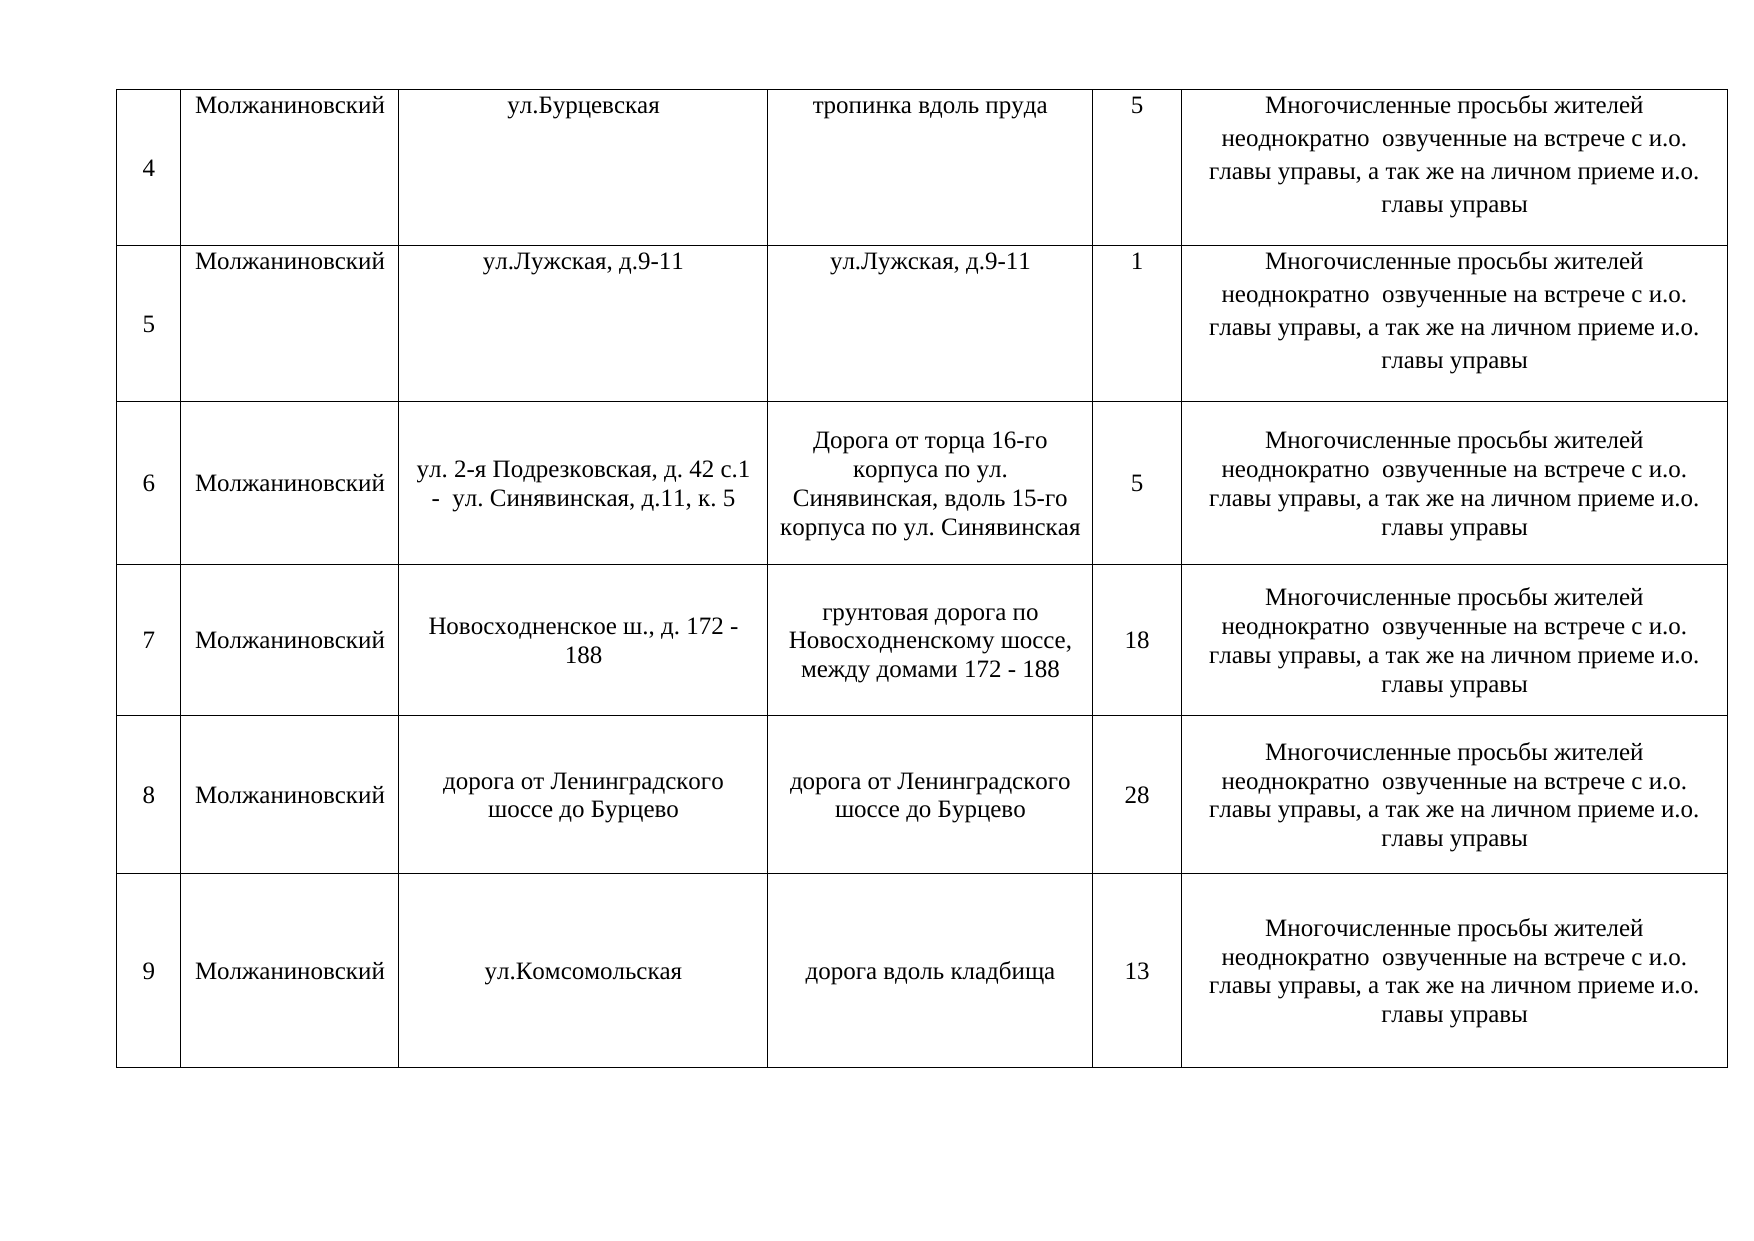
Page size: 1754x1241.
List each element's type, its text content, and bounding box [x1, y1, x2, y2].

table_cell Молжаниновский [181, 716, 398, 873]
table_cell ул.Лужская, д.9-11 [768, 246, 1092, 401]
table_cell Молжаниновский [181, 874, 398, 1067]
table_cell тропинка вдоль пруда [768, 90, 1092, 245]
table_cell Дорога от торца 16-го корпуса по ул. Синявинская, вдоль 15-го корпуса по ул. Синявинская [768, 402, 1092, 564]
table_cell Новосходненское ш., д. 172 - 188 [399, 565, 767, 715]
table_cell 28 [1093, 716, 1181, 873]
table_cell дорога от Ленинградского шоссе до Бурцево [768, 716, 1092, 873]
table_cell ул. 2-я Подрезковская, д. 42 с.1 - ул. Синявинская, д.11, к. 5 [399, 402, 767, 564]
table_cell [1182, 90, 1727, 245]
table_cell ул.Бурцевская [399, 90, 767, 245]
table_cell Молжаниновский [181, 246, 398, 401]
table_cell грунтовая дорога по Новосходненскому шоссе, между домами 172 - 188 [768, 565, 1092, 715]
table_cell 13 [1093, 874, 1181, 1067]
table_cell ул.Комсомольская [399, 874, 767, 1067]
table_cell Многочисленные просьбы жителей неоднократно озвученные на встрече с и.о. главы управы, а так же на личном приеме и.о. главы управы [1182, 246, 1727, 401]
table_cell 6 [117, 402, 180, 564]
table_cell 9 [117, 874, 180, 1067]
table_cell ул.Лужская, д.9-11 [399, 246, 767, 401]
table_cell 1 [1093, 246, 1181, 401]
table_cell 8 [117, 716, 180, 873]
table_cell 5 [1093, 90, 1181, 245]
table_cell 5 [117, 246, 180, 401]
table_cell Многочисленные просьбы жителей неоднократно озвученные на встрече с и.о. главы управы, а так же на личном приеме и.о. главы управы [1182, 716, 1727, 873]
table_cell 7 [117, 565, 180, 715]
table_cell 5 [1093, 402, 1181, 564]
table_cell Многочисленные просьбы жителей неоднократно озвученные на встрече с и.о. главы управы, а так же на личном приеме и.о. главы управы [1182, 565, 1727, 715]
table_cell дорога от Ленинградского шоссе до Бурцево [399, 716, 767, 873]
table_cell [1182, 874, 1727, 1067]
table_cell Молжаниновский [181, 565, 398, 715]
table_cell Молжаниновский [181, 90, 398, 245]
table_cell 4 [117, 90, 180, 245]
table_cell Молжаниновский [181, 402, 398, 564]
table_cell 18 [1093, 565, 1181, 715]
table_cell дорога вдоль кладбища [768, 874, 1092, 1067]
table_cell Многочисленные просьбы жителей неоднократно озвученные на встрече с и.о. главы управы, а так же на личном приеме и.о. главы управы [1182, 402, 1727, 564]
